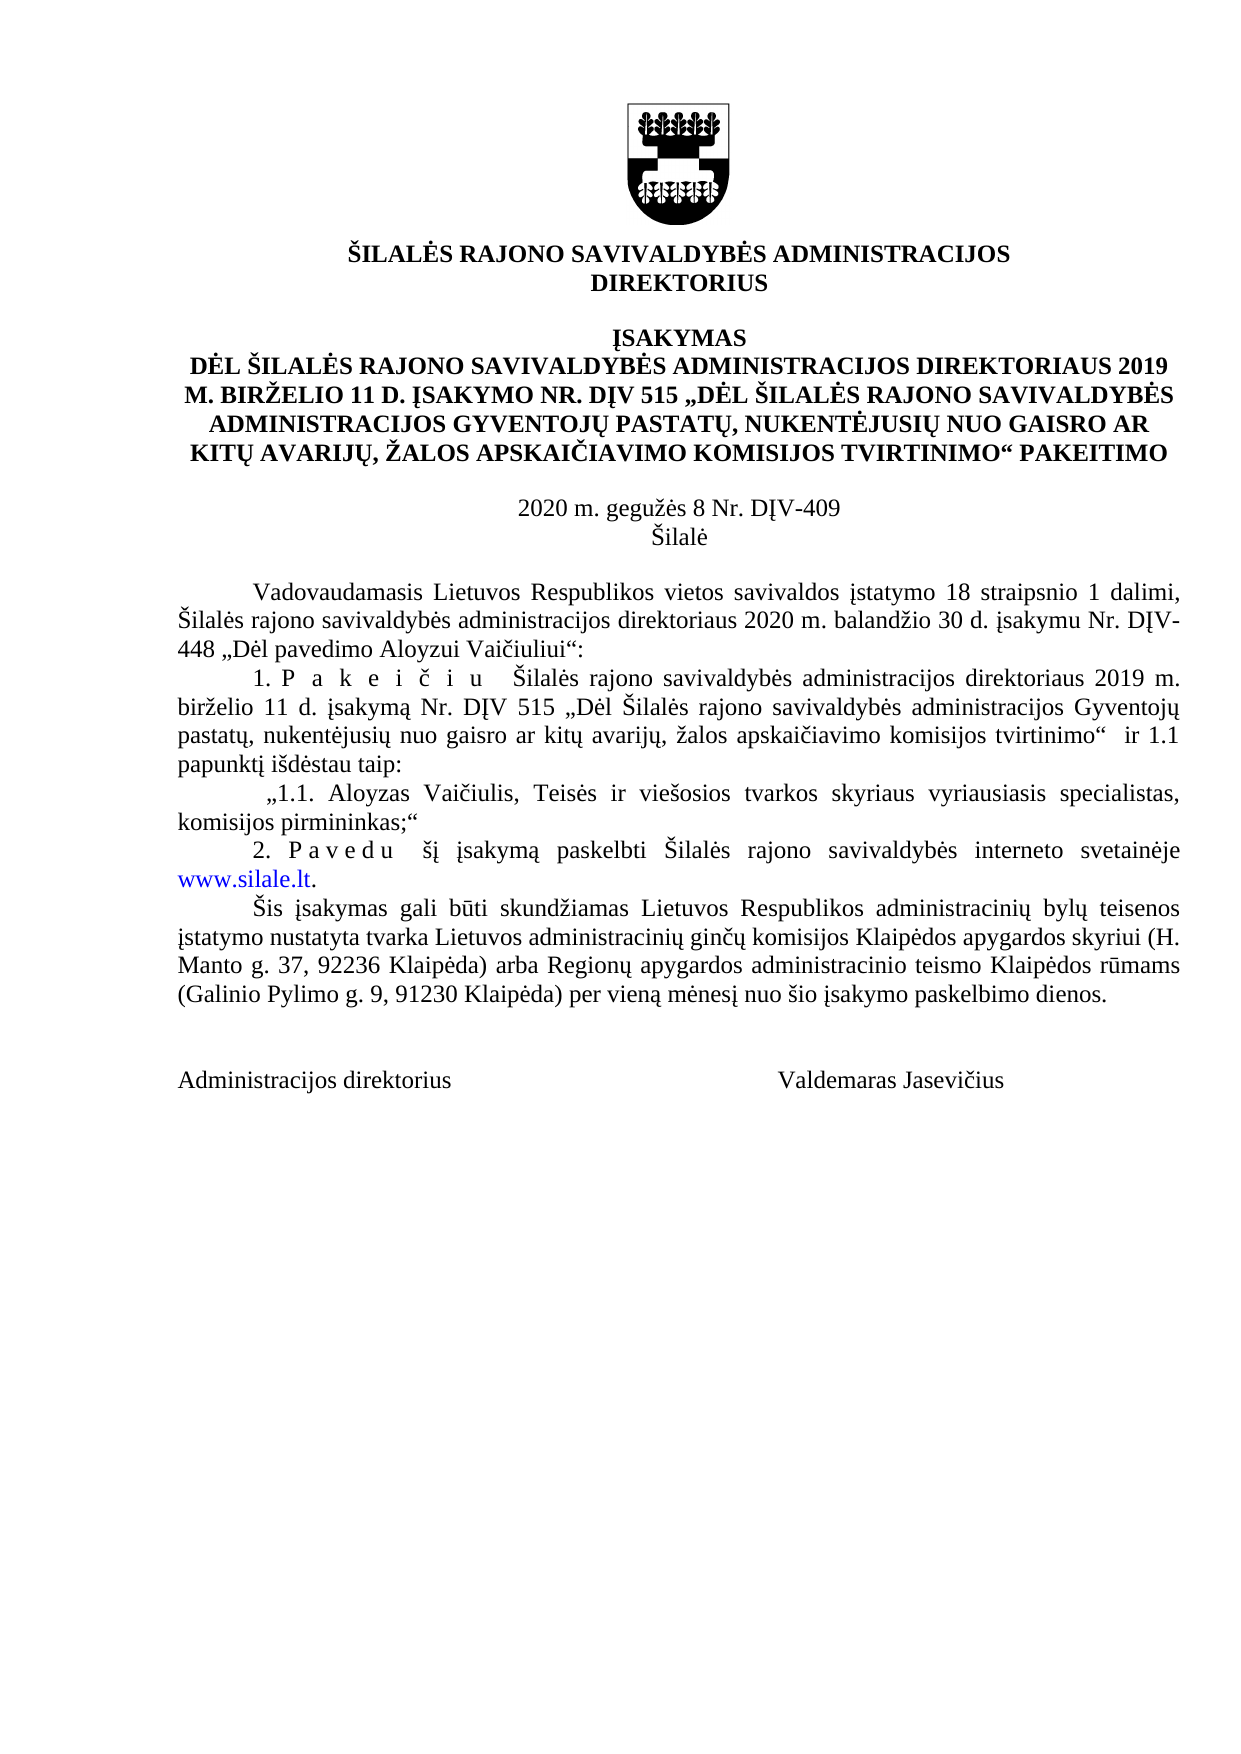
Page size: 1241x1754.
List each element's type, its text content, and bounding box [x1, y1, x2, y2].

picture [626, 101, 733, 225]
text 2. Pavedu šį įsakymą paskelbti Šilalės rajono savivaldybės interneto svetainėje www.silale.lt. [177, 835, 1181, 893]
text ĮSAKYMAS [177, 323, 1181, 351]
text „1.1. Aloyzas Vaičiulis, Teisės ir viešosios tvarkos skyriaus vyriausiasis specialistas, komisijos pirmininkas;“ [177, 778, 1181, 835]
text Administracijos direktorius Valdemaras Jasevičius [177, 1065, 1181, 1094]
text Vadovaudamasis Lietuvos Respublikos vietos savivaldos įstatymo 18 straipsnio 1 dalimi, Šilalės rajono savivaldybės administracijos direktoriaus 2020 m. balandžio 30 d. įsakymu Nr. DĮV-448 „Dėl pavedimo Aloyzui Vaičiuliui“: [177, 577, 1181, 663]
subtitle DĖL ŠILALĖS RAJONO SAVIVALDYBĖS ADMINISTRACIJOS DIREKTORIAUS 2019 M. BIRŽELIO 11 D. ĮSAKYMO NR. DĮV 515 „DĖL ŠILALĖS RAJONO SAVIVALDYBĖS ADMINISTRACIJOS GYVENTOJŲ PASTATŲ, NUKENTĖJUSIŲ NUO GAISRO AR KITŲ AVARIJŲ, ŽALOS APSKAIČIAVIMO KOMISIJOS TVIRTINIMO“ PAKEITIMO [177, 351, 1181, 466]
text 2020 m. gegužės 8 Nr. DĮV-409 [177, 493, 1181, 522]
text Šis įsakymas gali būti skundžiamas Lietuvos Respublikos administracinių bylų teisenos įstatymo nustatyta tvarka Lietuvos administracinių ginčų komisijos Klaipėdos apygardos skyriui (H. Manto g. 37, 92236 Klaipėda) arba Regionų apygardos administracinio teismo Klaipėdos rūmams (Galinio Pylimo g. 9, 91230 Klaipėda) per vieną mėnesį nuo šio įsakymo paskelbimo dienos. [177, 893, 1181, 1008]
text Šilalė [177, 522, 1181, 550]
text 1. P a k e i č i u Šilalės rajono savivaldybės administracijos direktoriaus 2019 m. birželio 11 d. įsakymą Nr. DĮV 515 „Dėl Šilalės rajono savivaldybės administracijos Gyventojų pastatų, nukentėjusių nuo gaisro ar kitų avarijų, žalos apskaičiavimo komisijos tvirtinimo“ ir 1.1 papunktį išdėstau taip: [177, 663, 1181, 778]
